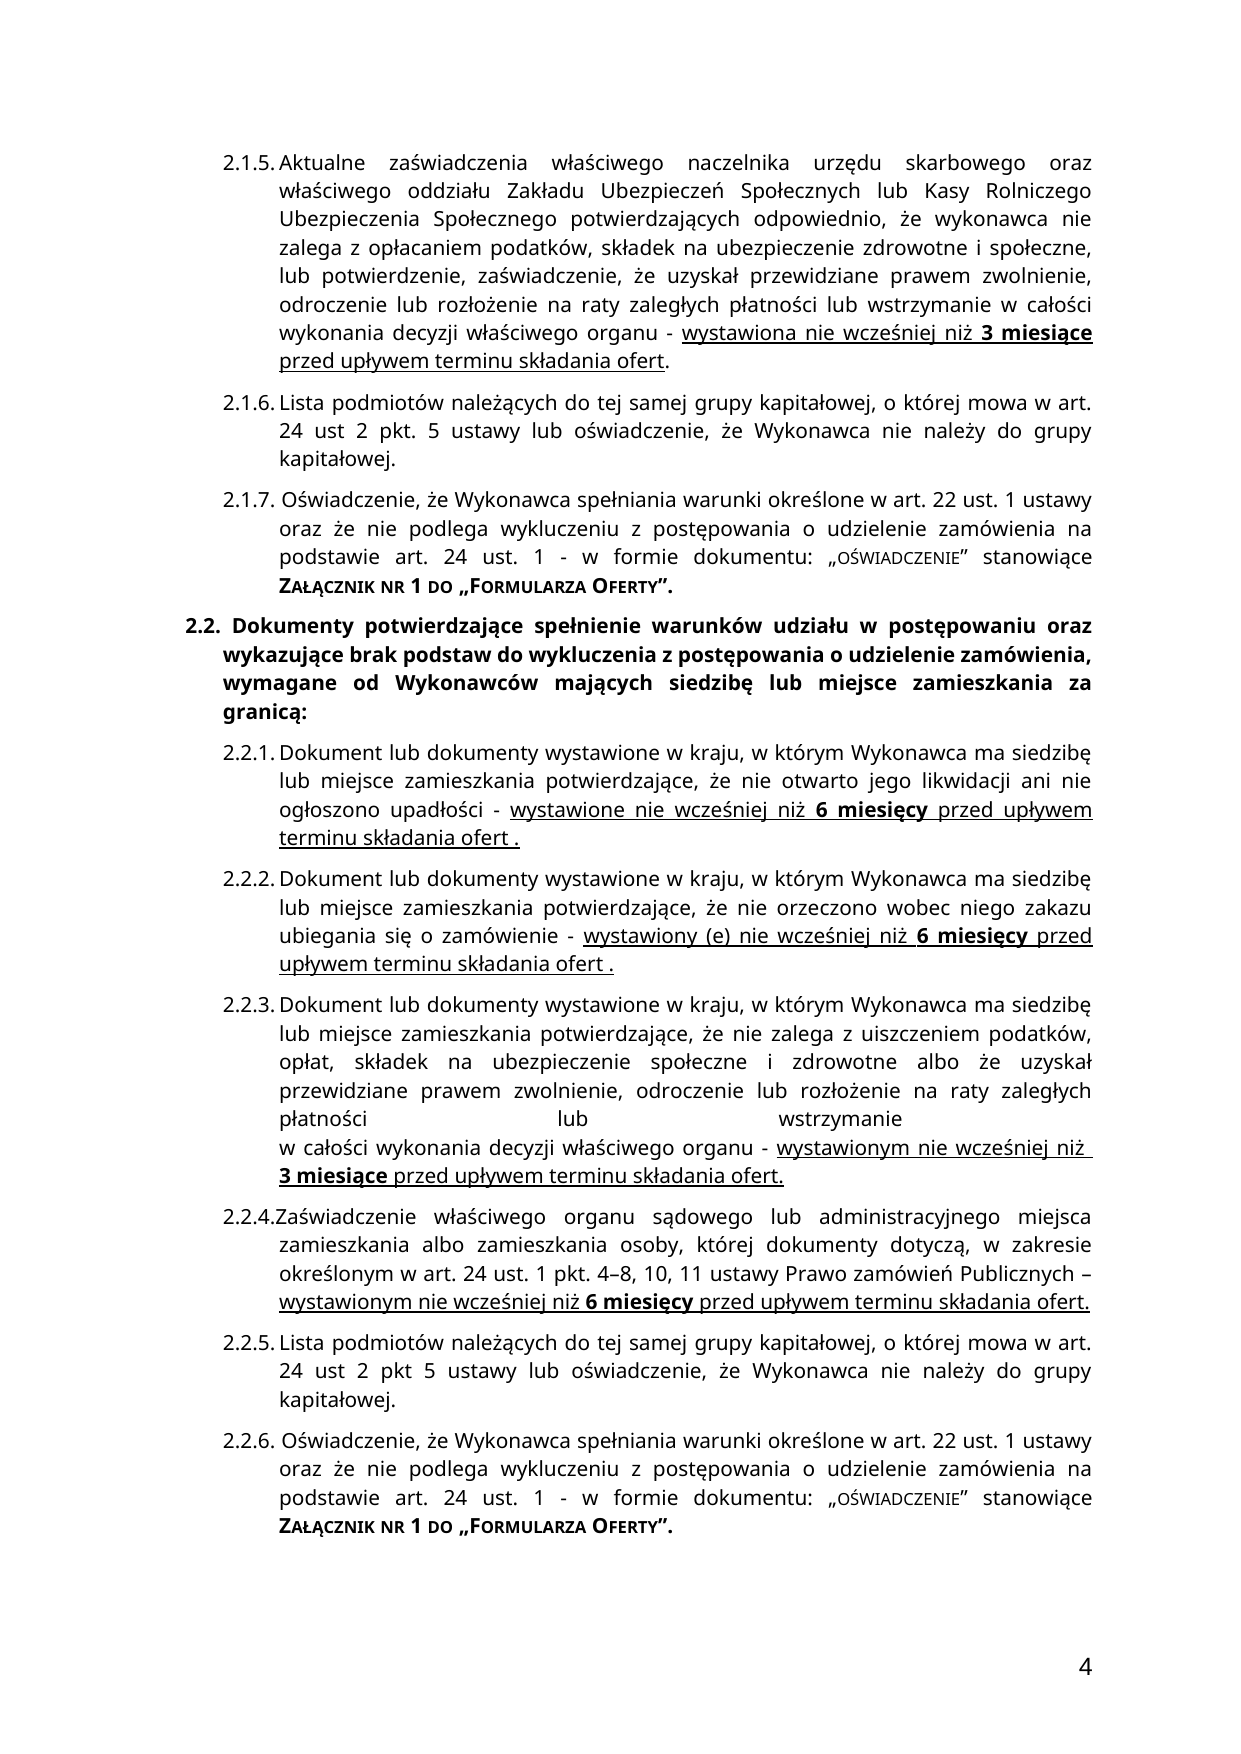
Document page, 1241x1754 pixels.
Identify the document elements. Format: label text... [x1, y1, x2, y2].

text 2.2.6. Oświadczenie, że Wykonawca spełniania warunki określone w art. 22 ust. 1 ustawy oraz że nie podlega wykluczeniu z postępowania o udzielenie zamówienia na podstawie art. 24 ust. 1 - w formie dokumentu: „oświadczenie” stanowiące Załącznik nr 1 do „Formularza Oferty”. [223, 1426, 1093, 1540]
text 2.1.6. Lista podmiotów należących do tej samej grupy kapitałowej, o której mowa w art. 24 ust 2 pkt. 5 ustawy lub oświadczenie, że Wykonawca nie należy do grupy kapitałowej. [223, 388, 1093, 473]
text 2.2.2. Dokument lub dokumenty wystawione w kraju, w którym Wykonawca ma siedzibę lub miejsce zamieszkania potwierdzające, że nie orzeczono wobec niego zakazu ubiegania się o zamówienie - wystawiony (e) nie wcześniej niż 6 miesięcy przed upływem terminu składania ofert . [223, 864, 1093, 978]
text 2.2.1. Dokument lub dokumenty wystawione w kraju, w którym Wykonawca ma siedzibę lub miejsce zamieszkania potwierdzające, że nie otwarto jego likwidacji ani nie ogłoszono upadłości - wystawione nie wcześniej niż 6 miesięcy przed upływem terminu składania ofert . [223, 738, 1093, 852]
text 2.2.3. Dokument lub dokumenty wystawione w kraju, w którym Wykonawca ma siedzibę lub miejsce zamieszkania potwierdzające, że nie zalega z uiszczeniem podatków, opłat, składek na ubezpieczenie społeczne i zdrowotne albo że uzyskał przewidziane prawem zwolnienie, odroczenie lub rozłożenie na raty zaległych płatności lub wstrzymanie w całości wykonania decyzji właściwego organu - wystawionym nie wcześniej niż 3 miesiące przed upływem terminu składania ofert. [223, 990, 1093, 1189]
text 2.1.5. Aktualne zaświadczenia właściwego naczelnika urzędu skarbowego oraz właściwego oddziału Zakładu Ubezpieczeń Społecznych lub Kasy Rolniczego Ubezpieczenia Społecznego potwierdzających odpowiednio, że wykonawca nie zalega z opłacaniem podatków, składek na ubezpieczenie zdrowotne i społeczne, lub potwierdzenie, zaświadczenie, że uzyskał przewidziane prawem zwolnienie, odroczenie lub rozłożenie na raty zaległych płatności lub wstrzymanie w całości wykonania decyzji właściwego organu - wystawiona nie wcześniej niż 3 miesiące przed upływem terminu składania ofert. [223, 148, 1093, 375]
text 2.2.5. Lista podmiotów należących do tej samej grupy kapitałowej, o której mowa w art. 24 ust 2 pkt 5 ustawy lub oświadczenie, że Wykonawca nie należy do grupy kapitałowej. [223, 1328, 1093, 1413]
text 2.1.7. Oświadczenie, że Wykonawca spełniania warunki określone w art. 22 ust. 1 ustawy oraz że nie podlega wykluczeniu z postępowania o udzielenie zamówienia na podstawie art. 24 ust. 1 - w formie dokumentu: „oświadczenie” stanowiące Załącznik nr 1 do „Formularza Oferty”. [223, 485, 1093, 599]
text 2.2.4.Zaświadczenie właściwego organu sądowego lub administracyjnego miejsca zamieszkania albo zamieszkania osoby, której dokumenty dotyczą, w zakresie określonym w art. 24 ust. 1 pkt. 4–8, 10, 11 ustawy Prawo zamówień Publicznych – wystawionym nie wcześniej niż 6 miesięcy przed upływem terminu składania ofert. [223, 1202, 1093, 1316]
text 2.2. Dokumenty potwierdzające spełnienie warunków udziału w postępowaniu oraz wykazujące brak podstaw do wykluczenia z postępowania o udzielenie zamówienia, wymagane od Wykonawców mających siedzibę lub miejsce zamieszkania za granicą: [185, 612, 1093, 725]
